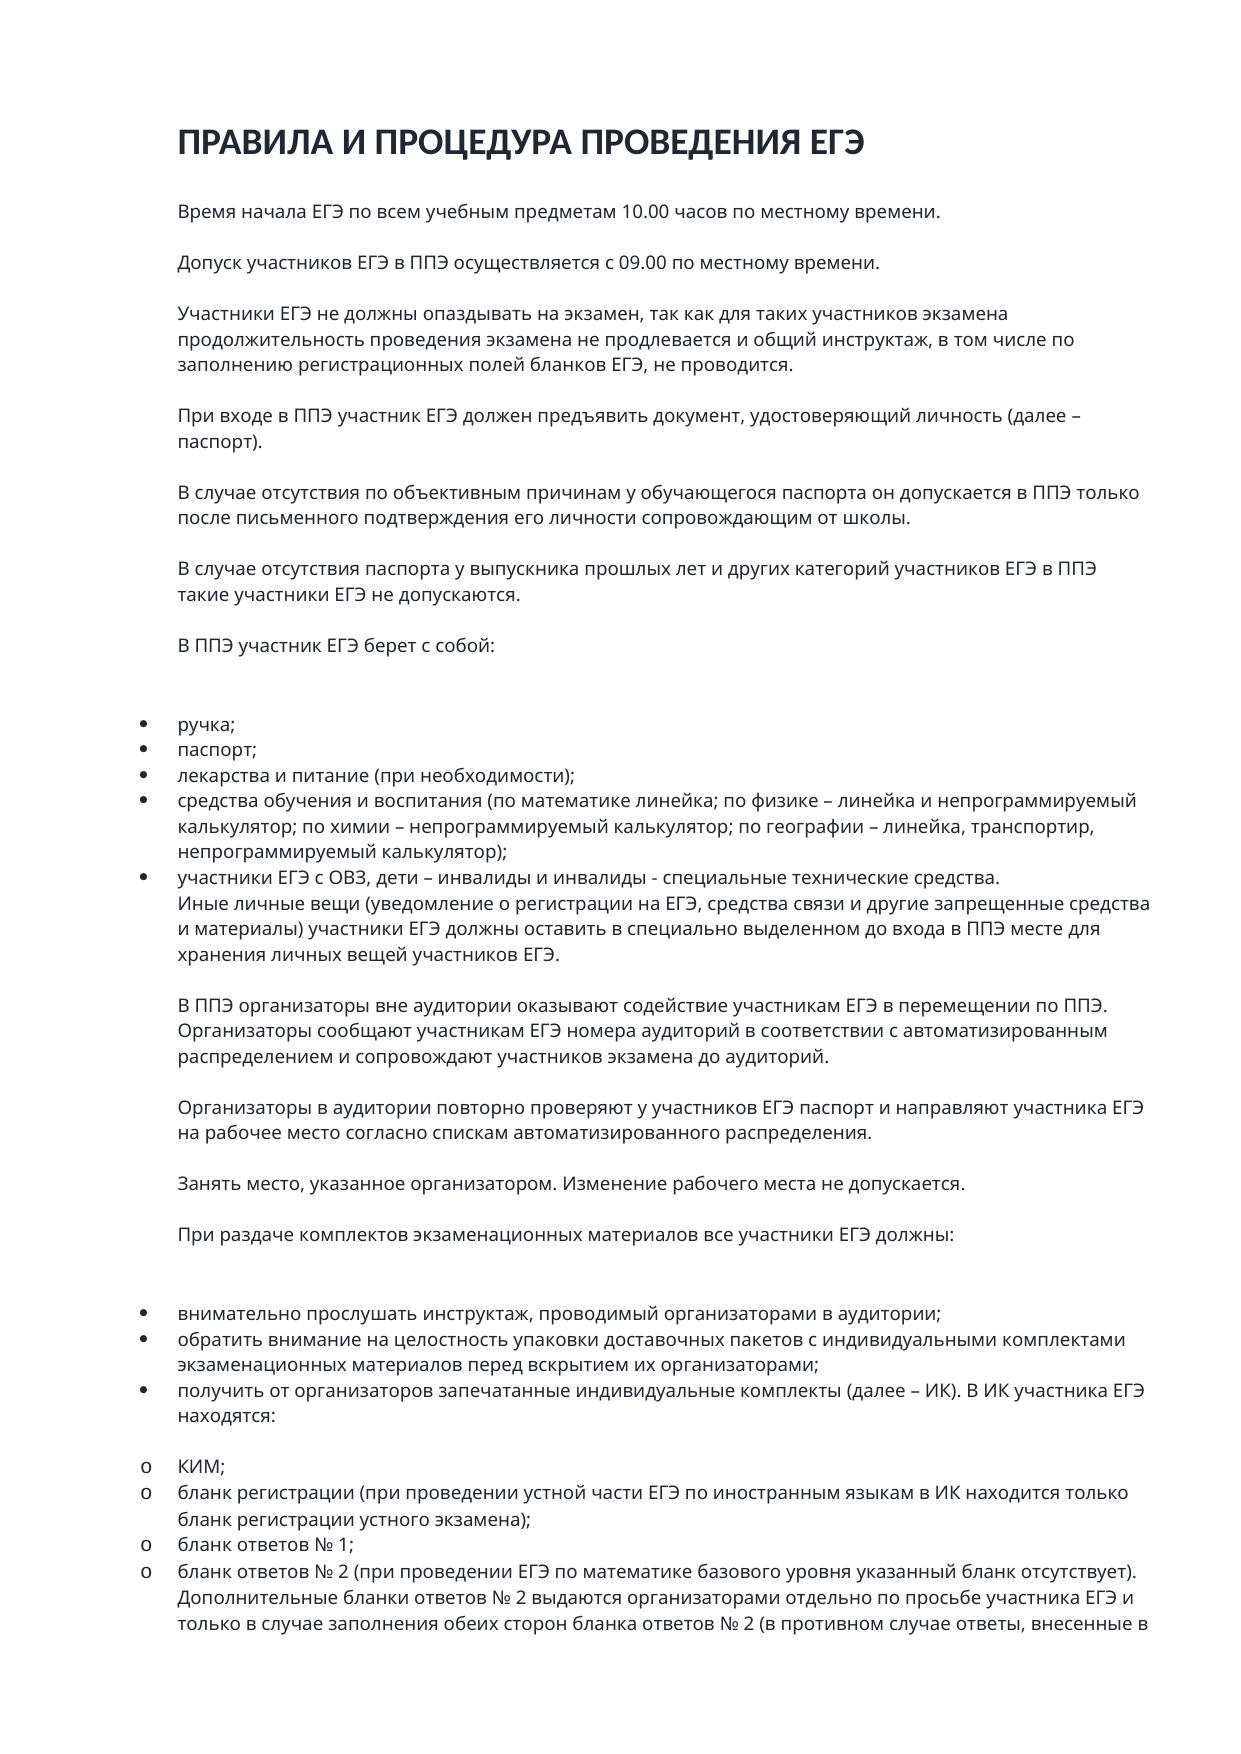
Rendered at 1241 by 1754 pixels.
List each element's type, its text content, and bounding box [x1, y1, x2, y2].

list КИМ; [140, 1453, 1152, 1480]
text Иные личные вещи (уведомление о регистрации на ЕГЭ, средства связи и другие запрещенные средства и материалы) участники ЕГЭ должны оставить в специально выделенном до входа в ППЭ месте для хранения личных вещей участников ЕГЭ. В ППЭ организаторы вне аудитории оказывают содействие участникам ЕГЭ в перемещении по ППЭ. Организаторы сообщают участникам ЕГЭ номера аудиторий в соответствии с автоматизированным распределением и сопровождают участников экзамена до аудиторий. Организаторы в аудитории повторно проверяют у участников ЕГЭ паспорт и направляют участника ЕГЭ на рабочее место согласно спискам автоматизированного распределения. Занять место, указанное организатором. Изменение рабочего места не допускается. При раздаче комплектов экзаменационных материалов все участники ЕГЭ должны: [177, 890, 1152, 1301]
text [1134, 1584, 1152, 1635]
list ручка; [140, 711, 1152, 737]
list лекарства и питание (при необходимости); [140, 762, 1152, 788]
list бланк ответов № 2 (при проведении ЕГЭ по математике базового уровня указанный бланк отсутствует). [140, 1558, 1152, 1584]
list участники ЕГЭ с ОВЗ, дети – инвалиды и инвалиды - специальные технические средства. [140, 864, 1152, 890]
list средства обучения и воспитания (по математике линейка; по физике – линейка и непрограммируемый калькулятор; по химии – непрограммируемый калькулятор; по географии – линейка, транспортир, непрограммируемый калькулятор); [140, 788, 1152, 864]
text Время начала ЕГЭ по всем учебным предметам 10.00 часов по местному времени. Допуск участников ЕГЭ в ППЭ осуществляется с 09.00 по местному времени. Участники ЕГЭ не должны опаздывать на экзамен, так как для таких участников экзамена продолжительность проведения экзамена не продлевается и общий инструктаж, в том числе по заполнению регистрационных полей бланков ЕГЭ, не проводится. При входе в ППЭ участник ЕГЭ должен предъявить документ, удостоверяющий личность (далее – паспорт). В случае отсутствия по объективным причинам у обучающегося паспорта он допускается в ППЭ только после письменного подтверждения его личности сопровождающим от школы. В случае отсутствия паспорта у выпускника прошлых лет и других категорий участников ЕГЭ в ППЭ такие участники ЕГЭ не допускаются. В ППЭ участник ЕГЭ берет с собой: [177, 198, 1152, 711]
text ПРАВИЛА И ПРОЦЕДУРА ПРОВЕДЕНИЯ ЕГЭ [177, 118, 1152, 164]
list бланк ответов № 1; [140, 1532, 1152, 1558]
list внимательно прослушать инструктаж, проводимый организаторами в аудитории; [140, 1301, 1152, 1326]
list паспорт; [140, 737, 1152, 762]
list получить от организаторов запечатанные индивидуальные комплекты (далее – ИК). В ИК участника ЕГЭ находятся: [140, 1377, 1152, 1428]
list бланк регистрации (при проведении устной части ЕГЭ по иностранным языкам в ИК находится только бланк регистрации устного экзамена); [140, 1480, 1152, 1532]
list обратить внимание на целостность упаковки доставочных пакетов с индивидуальными комплектами экзаменационных материалов перед вскрытием их организаторами; [140, 1326, 1152, 1377]
